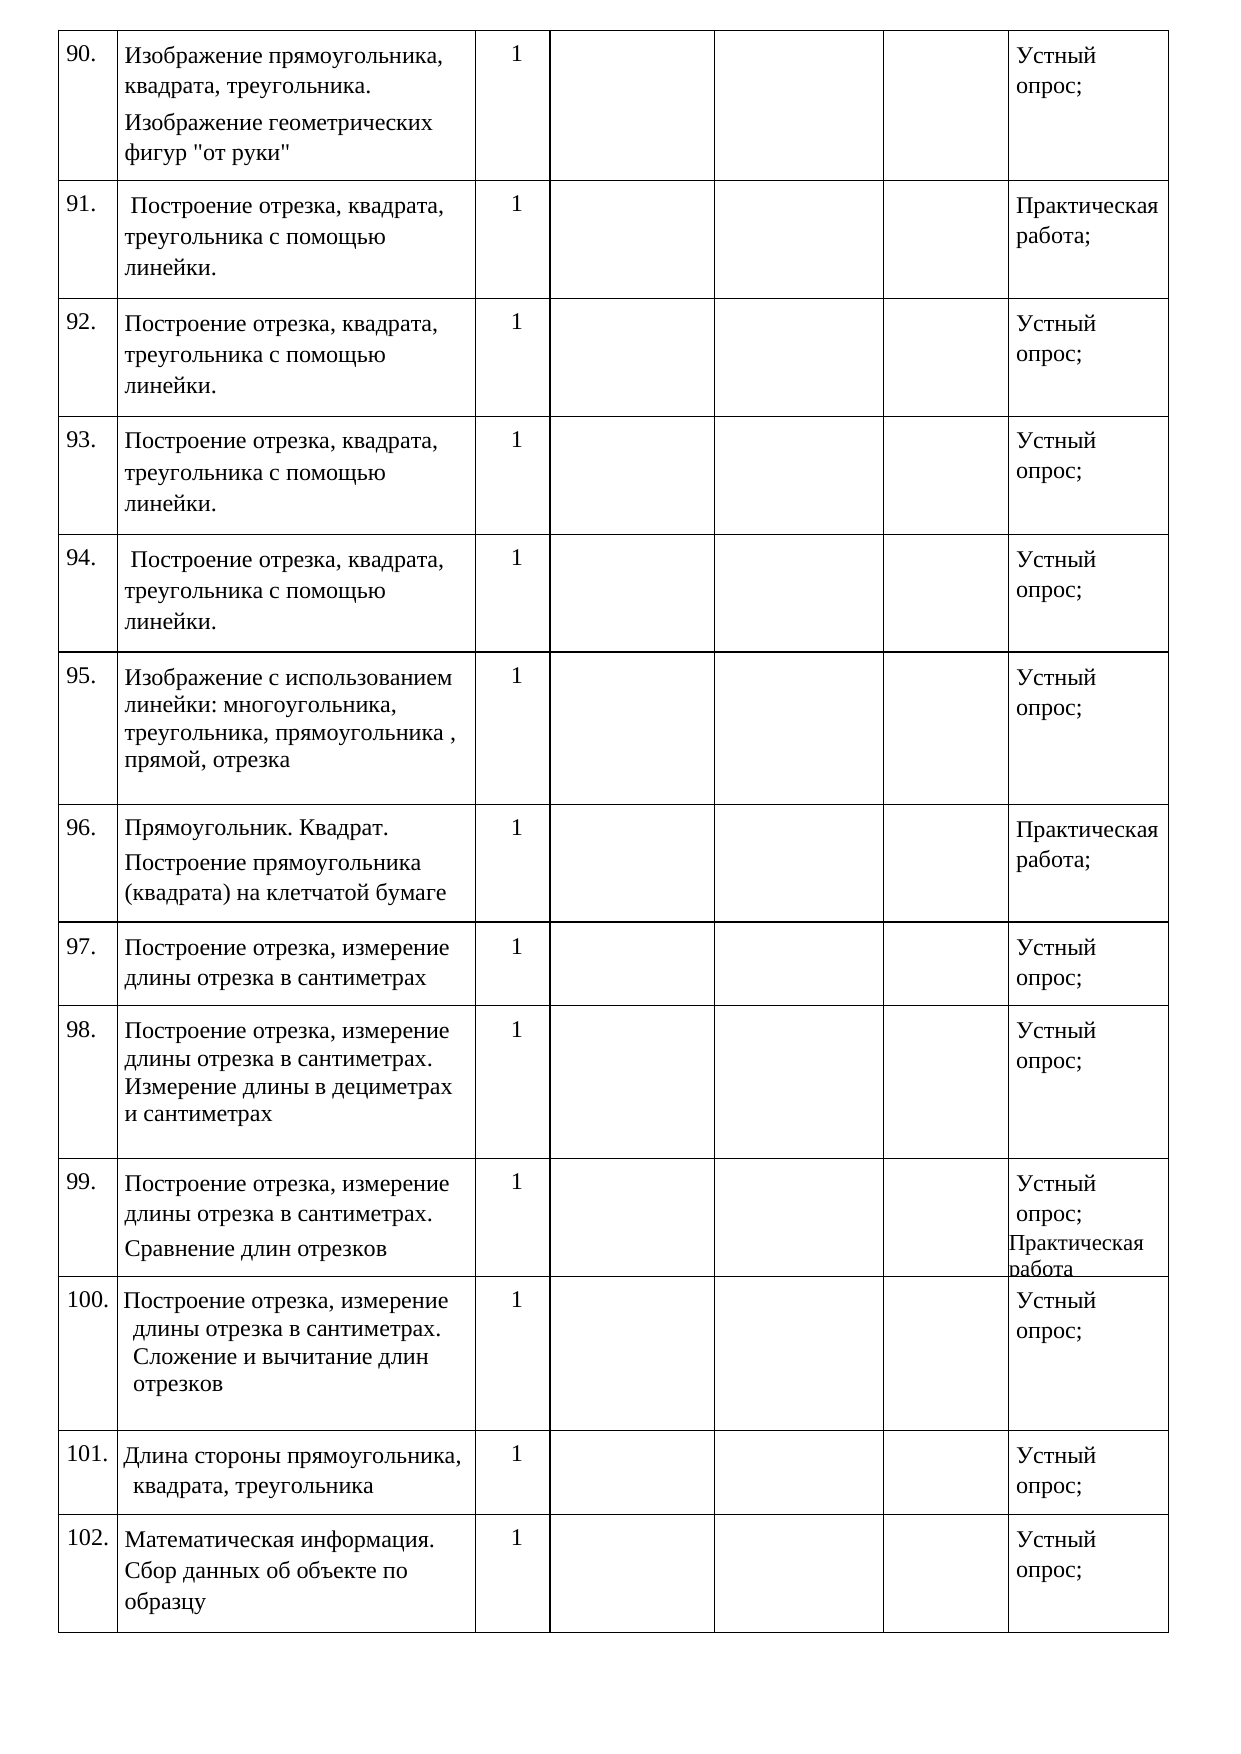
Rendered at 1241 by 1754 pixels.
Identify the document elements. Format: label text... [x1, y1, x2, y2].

table_cell [551, 805, 714, 921]
table_cell 101. [59, 1431, 117, 1514]
table_cell 97. [59, 923, 117, 1005]
table_cell [551, 31, 714, 179]
table_cell 94. [59, 535, 117, 651]
table_cell [715, 181, 883, 297]
table_cell [551, 923, 714, 1005]
table_cell [884, 1431, 1008, 1514]
table_cell 1 [476, 535, 549, 651]
table_cell 91. [59, 181, 117, 297]
table_cell 93. [59, 417, 117, 533]
table_cell [551, 417, 714, 533]
table_cell 1 [476, 1277, 549, 1430]
table_cell 1 [476, 181, 549, 297]
table_cell [884, 181, 1008, 297]
table_cell Устный опрос; [1009, 535, 1168, 651]
table_cell [715, 1159, 883, 1276]
table_cell Устный опрос; [1009, 31, 1168, 179]
table_cell 1 [476, 1431, 549, 1514]
table_cell 1 [476, 923, 549, 1005]
table_cell [715, 653, 883, 803]
table_cell 99. [59, 1159, 117, 1276]
table_cell Построение отрезка, измерение длины отрезка в сантиметрах [118, 923, 475, 1005]
table_cell Длина стороны прямоугольника, квадрата, треугольника [118, 1431, 475, 1514]
table_cell Устный опрос; [1009, 1515, 1168, 1632]
table_cell Прямоугольник. Квадрат. Построение прямоугольника (квадрата) на клетчатой бумаге [118, 805, 475, 921]
table_cell 102. [59, 1515, 117, 1632]
table_cell [715, 299, 883, 416]
table_cell [715, 1431, 883, 1514]
table_cell 90. [59, 31, 117, 179]
table_cell Устный опрос; [1009, 417, 1168, 533]
table_cell Построение отрезка, квадрата, треугольника с помощью линейки. [118, 535, 475, 651]
table_cell 1 [476, 653, 549, 803]
table_cell Устный опрос; [1009, 1277, 1168, 1430]
table_cell [884, 1159, 1008, 1276]
table_cell Изображение с использованием линейки: многоугольника, треугольника, прямоугольника , прямой, отрезка [118, 653, 475, 803]
table_cell [884, 535, 1008, 651]
table_cell 98. [59, 1006, 117, 1157]
table_cell [551, 1277, 714, 1430]
table_cell [715, 417, 883, 533]
table_cell 1 [476, 805, 549, 921]
table_cell [715, 535, 883, 651]
table_cell [715, 1515, 883, 1632]
table_cell [884, 31, 1008, 179]
table_cell Построение отрезка, измерение длины отрезка в сантиметрах. Сложение и вычитание длин отрезков [118, 1277, 475, 1430]
table_cell Построение отрезка, квадрата, треугольника с помощью линейки. [118, 299, 475, 416]
table_cell Устный опрос; [1009, 299, 1168, 416]
table_cell [551, 299, 714, 416]
table_cell Практическая работа; [1009, 805, 1168, 921]
table_cell [884, 805, 1008, 921]
table_cell [715, 31, 883, 179]
table_cell 1 [476, 417, 549, 533]
table_cell [551, 1006, 714, 1157]
table_cell Устный опрос; Практическая работа [1009, 1159, 1168, 1276]
table_cell [551, 1515, 714, 1632]
table_cell [551, 653, 714, 803]
table_cell Построение отрезка, измерение длины отрезка в сантиметрах. Сравнение длин отрезков [118, 1159, 475, 1276]
table_cell 1 [476, 299, 549, 416]
table_cell Устный опрос; [1009, 653, 1168, 803]
table_cell Построение отрезка, квадрата, треугольника с помощью линейки. [118, 181, 475, 297]
table_cell 95. [59, 653, 117, 803]
table_cell [715, 1277, 883, 1430]
table_cell Устный опрос; [1009, 1006, 1168, 1157]
table_cell Построение отрезка, квадрата, треугольника с помощью линейки. [118, 417, 475, 533]
table_cell [551, 181, 714, 297]
table_cell Устный опрос; [1009, 1431, 1168, 1514]
table_cell Практическая работа; [1009, 181, 1168, 297]
table_cell [884, 299, 1008, 416]
table_cell [884, 1515, 1008, 1632]
table_cell 1 [476, 1159, 549, 1276]
table_cell Изображение прямоугольника, квадрата, треугольника. Изображение геометрических фигур "от руки" [118, 31, 475, 179]
table_cell 1 [476, 1515, 549, 1632]
table_cell Математическая информация. Сбор данных об объекте по образцу [118, 1515, 475, 1632]
table_cell [715, 923, 883, 1005]
table_cell [715, 805, 883, 921]
table_cell 1 [476, 1006, 549, 1157]
table_cell 100. [59, 1277, 117, 1430]
table_cell [884, 417, 1008, 533]
table_cell [551, 1431, 714, 1514]
table_cell [551, 1159, 714, 1276]
table_cell 96. [59, 805, 117, 921]
table_cell [884, 923, 1008, 1005]
table_cell [884, 1006, 1008, 1157]
table_cell Построение отрезка, измерение длины отрезка в сантиметрах. Измерение длины в дециметрах и сантиметрах [118, 1006, 475, 1157]
table_cell [884, 1277, 1008, 1430]
table_cell 92. [59, 299, 117, 416]
table_cell [551, 535, 714, 651]
table_cell 1 [476, 31, 549, 179]
table_cell Устный опрос; [1009, 923, 1168, 1005]
table_cell [884, 653, 1008, 803]
table_cell [715, 1006, 883, 1157]
